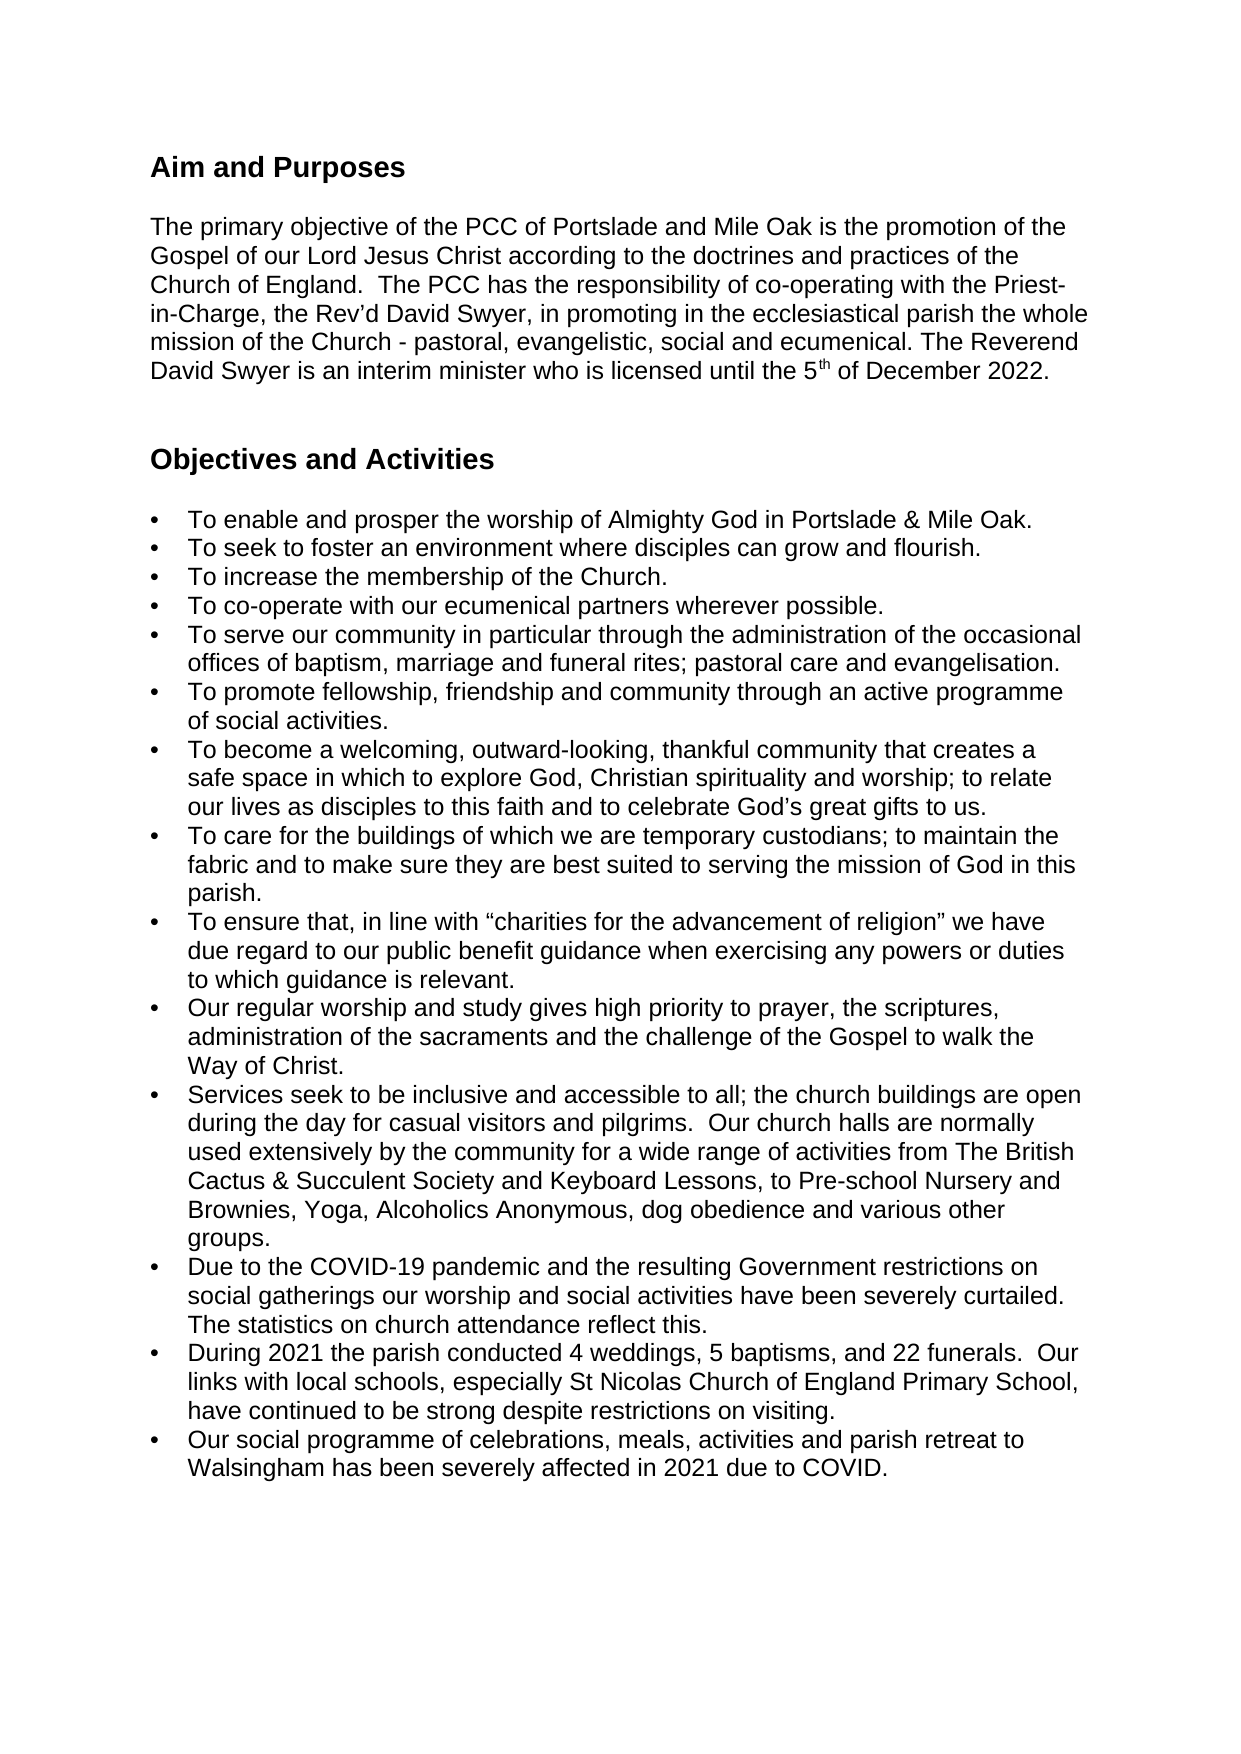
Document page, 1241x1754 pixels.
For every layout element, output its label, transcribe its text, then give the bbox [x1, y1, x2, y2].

list To serve our community in particular through the administration of the occasional offices of baptism, marriage and funeral rites; pastoral care and evangelisation. [150, 619, 1090, 677]
list To co-operate with our ecumenical partners wherever possible. [150, 591, 1090, 619]
list Due to the COVID-19 pandemic and the resulting Government restrictions on social gatherings our worship and social activities have been severely curtailed. The statistics on church attendance reflect this. [150, 1252, 1090, 1338]
text Aim and Purposes [150, 150, 1090, 183]
list To increase the membership of the Church. [150, 562, 1090, 591]
list To promote fellowship, friendship and community through an active programme of social activities. [150, 677, 1090, 734]
list Our regular worship and study gives high priority to prayer, the scriptures, administration of the sacraments and the challenge of the Gospel to walk the Way of Christ. [150, 993, 1090, 1079]
list To care for the buildings of which we are temporary custodians; to maintain the fabric and to make sure they are best suited to serving the mission of God in this parish. [150, 821, 1090, 907]
list Our social programme of celebrations, meals, activities and parish retreat to Walsingham has been severely affected in 2021 due to COVID. [150, 1424, 1090, 1482]
list To ensure that, in line with “charities for the advancement of religion” we have due regard to our public benefit guidance when exercising any powers or duties to which guidance is relevant. [150, 907, 1090, 993]
list To become a welcoming, outward-looking, thankful community that creates a safe space in which to explore God, Christian spirituality and worship; to relate our lives as disciples to this faith and to celebrate God’s great gifts to us. [150, 734, 1090, 821]
list To enable and prosper the worship of Almighty God in Portslade & Mile Oak. [150, 504, 1090, 533]
list Services seek to be inclusive and accessible to all; the church buildings are open during the day for casual visitors and pilgrims. Our church halls are normally used extensively by the community for a wide range of activities from The British Cactus & Succulent Society and Keyboard Lessons, to Pre-school Nursery and Brownies, Yoga, Alcoholics Anonymous, dog obedience and various other groups. [150, 1079, 1090, 1252]
text Objectives and Activities [150, 442, 1090, 476]
text The primary objective of the PCC of Portslade and Mile Oak is the promotion of the Gospel of our Lord Jesus Christ according to the doctrines and practices of the Church of England. The PCC has the responsibility of co-operating with the Priest-in-Charge, the Rev’d David Swyer, in promoting in the ecclesiastical parish the whole mission of the Church - pastoral, evangelistic, social and ecumenical. The Reverend David Swyer is an interim minister who is licensed until the 5th of December 2022. [150, 212, 1090, 385]
list During 2021 the parish conducted 4 weddings, 5 baptisms, and 22 funerals. Our links with local schools, especially St Nicolas Church of England Primary School, have continued to be strong despite restrictions on visiting. [150, 1338, 1090, 1424]
list To seek to foster an environment where disciples can grow and flourish. [150, 533, 1090, 562]
